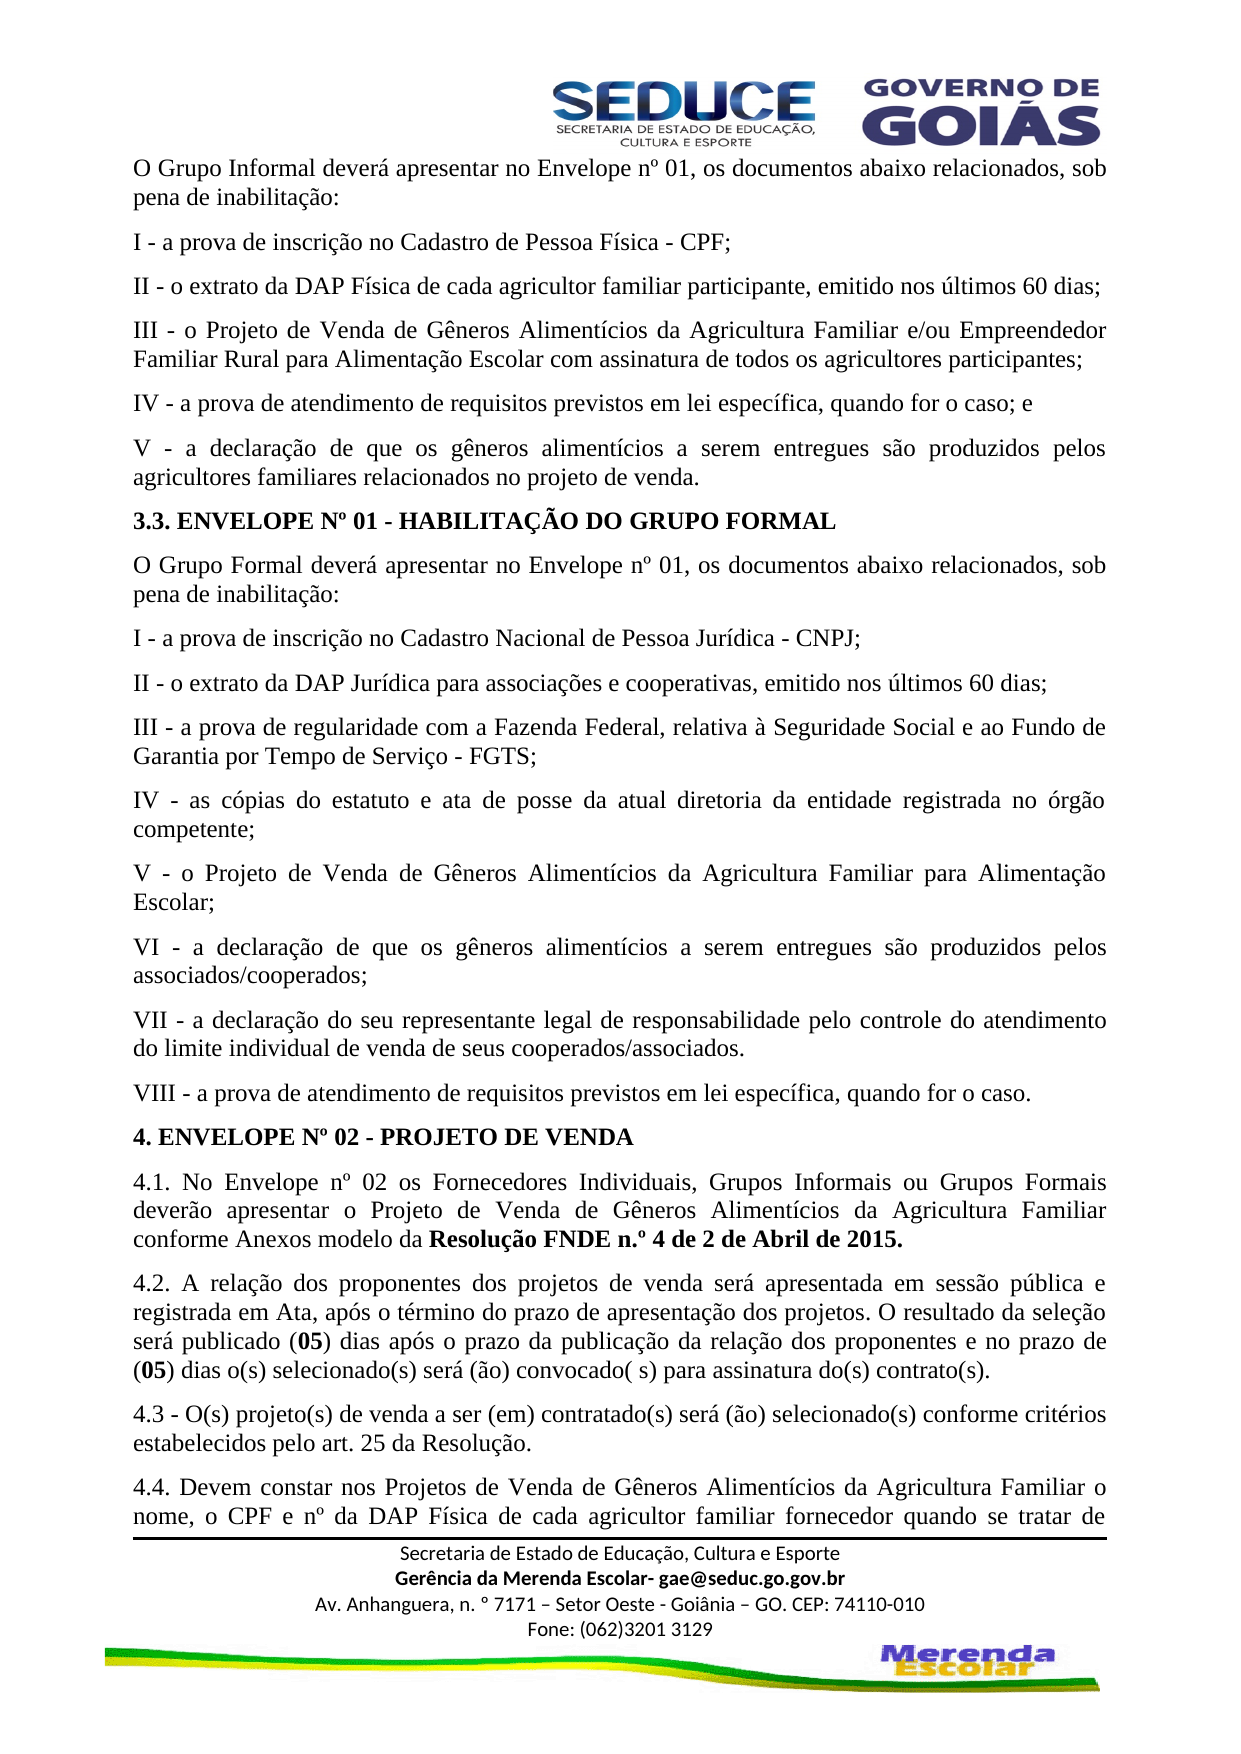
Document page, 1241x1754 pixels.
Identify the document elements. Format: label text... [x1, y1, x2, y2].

text VII - a declaração do seu representante legal de responsabilidade pelo controle do atendimento do limite individual de venda de seus cooperados/associados. [133, 1005, 1107, 1062]
text III - o Projeto de Venda de Gêneros Alimentícios da Agricultura Familiar e/ou Empreendedor Familiar Rural para Alimentação Escolar com assinatura de todos os agricultores participantes; [133, 315, 1107, 373]
text 4. ENVELOPE Nº 02 - PROJETO DE VENDA [133, 1122, 1107, 1151]
text VI - a declaração de que os gêneros alimentícios a serem entregues são produzidos pelos associados/cooperados; [133, 932, 1107, 989]
text 3.3. ENVELOPE Nº 01 - HABILITAÇÃO DO GRUPO FORMAL [133, 506, 1107, 535]
text O Grupo Informal deverá apresentar no Envelope nº 01, os documentos abaixo relacionados, sob pena de inabilitação: [133, 153, 1107, 211]
text I - a prova de inscrição no Cadastro Nacional de Pessoa Jurídica - CNPJ; [133, 623, 1107, 652]
text VIII - a prova de atendimento de requisitos previstos em lei específica, quando for o caso. [133, 1078, 1107, 1107]
text I - a prova de inscrição no Cadastro de Pessoa Física - CPF; [133, 227, 1107, 255]
text II - o extrato da DAP Jurídica para associações e cooperativas, emitido nos últimos 60 dias; [133, 668, 1107, 697]
text 4.1. No Envelope nº 02 os Fornecedores Individuais, Grupos Informais ou Grupos Formais deverão apresentar o Projeto de Venda de Gêneros Alimentícios da Agricultura Familiar conforme Anexos modelo da Resolução FNDE n.º 4 de 2 de Abril de 2015. [133, 1167, 1107, 1253]
text IV - a prova de atendimento de requisitos previstos em lei específica, quando for o caso; e [133, 388, 1107, 417]
text O Grupo Formal deverá apresentar no Envelope nº 01, os documentos abaixo relacionados, sob pena de inabilitação: [133, 550, 1107, 608]
text V - a declaração de que os gêneros alimentícios a serem entregues são produzidos pelos agricultores familiares relacionados no projeto de venda. [133, 433, 1107, 490]
text V - o Projeto de Venda de Gêneros Alimentícios da Agricultura Familiar para Alimentação Escolar; [133, 858, 1107, 916]
picture [552, 73, 1108, 154]
text III - a prova de regularidade com a Fazenda Federal, relativa à Seguridade Social e ao Fundo de Garantia por Tempo de Serviço - FGTS; [133, 712, 1107, 770]
text 4.3 - O(s) projeto(s) de venda a ser (em) contratado(s) será (ão) selecionado(s) conforme critérios estabelecidos pelo art. 25 da Resolução. [133, 1399, 1107, 1457]
text IV - as cópias do estatuto e ata de posse da atual diretoria da entidade registrada no órgão competente; [133, 785, 1107, 843]
text II - o extrato da DAP Física de cada agricultor familiar participante, emitido nos últimos 60 dias; [133, 271, 1107, 300]
text 4.2. A relação dos proponentes dos projetos de venda será apresentada em sessão pública e registrada em Ata, após o término do prazo de apresentação dos projetos. O resultado da seleção será publicado (05) dias após o prazo da publicação da relação dos proponentes e no prazo de (05) dias o(s) selecionado(s) será (ão) convocado( s) para assinatura do(s) contrato(s). [133, 1268, 1107, 1383]
